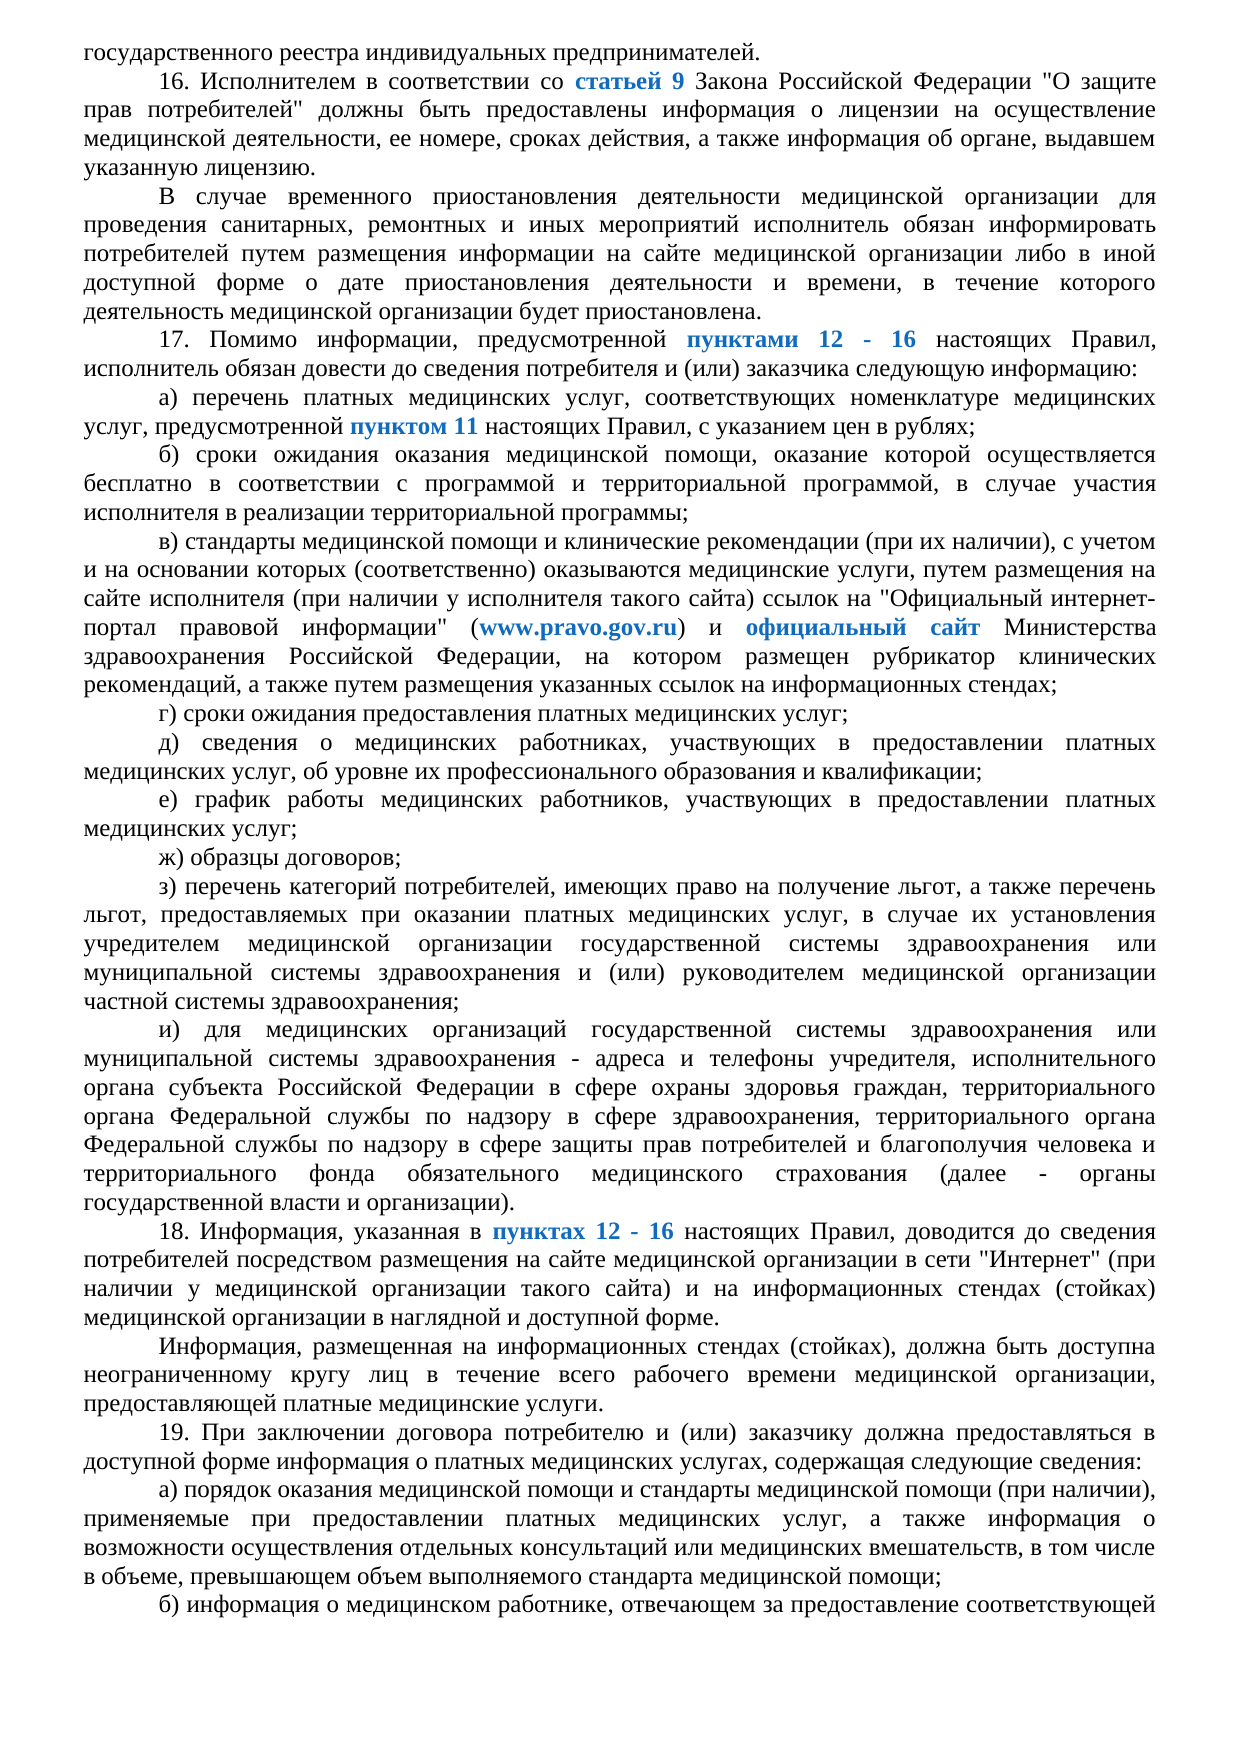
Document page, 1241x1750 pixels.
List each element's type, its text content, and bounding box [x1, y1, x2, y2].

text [83, 1589, 1157, 1618]
text а) порядок оказания медицинской помощи и стандарты медицинской помощи (при наличии), применяемые при предоставлении платных медицинских услуг, а также информация о возможности осуществления отдельных консультаций или медицинских вмешательств, в том числе в объеме, превышающем объем выполняемого стандарта медицинской помощи; [83, 1474, 1157, 1589]
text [83, 37, 1157, 66]
text Информация, размещенная на информационных стендах (стойках), должна быть доступна неограниченному кругу лиц в течение всего рабочего времени медицинской организации, предоставляющей платные медицинские услуги. [83, 1331, 1157, 1417]
text 19. При заключении договора потребителю и (или) заказчику должна предоставляться в доступной форме информация о платных медицинских услугах, содержащая следующие сведения: [83, 1417, 1157, 1474]
text г) сроки ожидания предоставления платных медицинских услуг; [83, 698, 1157, 727]
text 18. Информация, указанная в пунктах 12 - 16 настоящих Правил, доводится до сведения потребителей посредством размещения на сайте медицинской организации в сети "Интернет" (при наличии у медицинской организации такого сайта) и на информационных стендах (стойках) медицинской организации в наглядной и доступной форме. [83, 1216, 1157, 1331]
text а) перечень платных медицинских услуг, соответствующих номенклатуре медицинских услуг, предусмотренной пунктом 11 настоящих Правил, с указанием цен в рублях; [83, 382, 1157, 439]
text ж) образцы договоров; [83, 842, 1157, 871]
text б) сроки ожидания оказания медицинской помощи, оказание которой осуществляется бесплатно в соответствии с программой и территориальной программой, в случае участия исполнителя в реализации территориальной программы; [83, 439, 1157, 526]
text В случае временного приостановления деятельности медицинской организации для проведения санитарных, ремонтных и иных мероприятий исполнитель обязан информировать потребителей путем размещения информации на сайте медицинской организации либо в иной доступной форме о дате приостановления деятельности и времени, в течение которого деятельность медицинской организации будет приостановлена. [83, 181, 1157, 324]
text з) перечень категорий потребителей, имеющих право на получение льгот, а также перечень льгот, предоставляемых при оказании платных медицинских услуг, в случае их установления учредителем медицинской организации государственной системы здравоохранения или муниципальной системы здравоохранения и (или) руководителем медицинской организации частной системы здравоохранения; [83, 871, 1157, 1014]
text 16. Исполнителем в соответствии со статьей 9 Закона Российской Федерации "О защите прав потребителей" должны быть предоставлены информация о лицензии на осуществление медицинской деятельности, ее номере, сроках действия, а также информация об органе, выдавшем указанную лицензию. [83, 66, 1157, 181]
text д) сведения о медицинских работниках, участвующих в предоставлении платных медицинских услуг, об уровне их профессионального образования и квалификации; [83, 727, 1157, 784]
text в) стандарты медицинской помощи и клинические рекомендации (при их наличии), с учетом и на основании которых (соответственно) оказываются медицинские услуги, путем размещения на сайте исполнителя (при наличии у исполнителя такого сайта) ссылок на "Официальный интернет-портал правовой информации" (www.pravo.gov.ru) и официальный сайт Министерства здравоохранения Российской Федерации, на котором размещен рубрикатор клинических рекомендаций, а также путем размещения указанных ссылок на информационных стендах; [83, 526, 1157, 698]
text и) для медицинских организаций государственной системы здравоохранения или муниципальной системы здравоохранения - адреса и телефоны учредителя, исполнительного органа субъекта Российской Федерации в сфере охраны здоровья граждан, территориального органа Федеральной службы по надзору в сфере здравоохранения, территориального органа Федеральной службы по надзору в сфере защиты прав потребителей и благополучия человека и территориального фонда обязательного медицинского страхования (далее - органы государственной власти и организации). [83, 1014, 1157, 1216]
text е) график работы медицинских работников, участвующих в предоставлении платных медицинских услуг; [83, 784, 1157, 842]
text 17. Помимо информации, предусмотренной пунктами 12 - 16 настоящих Правил, исполнитель обязан довести до сведения потребителя и (или) заказчика следующую информацию: [83, 324, 1157, 382]
